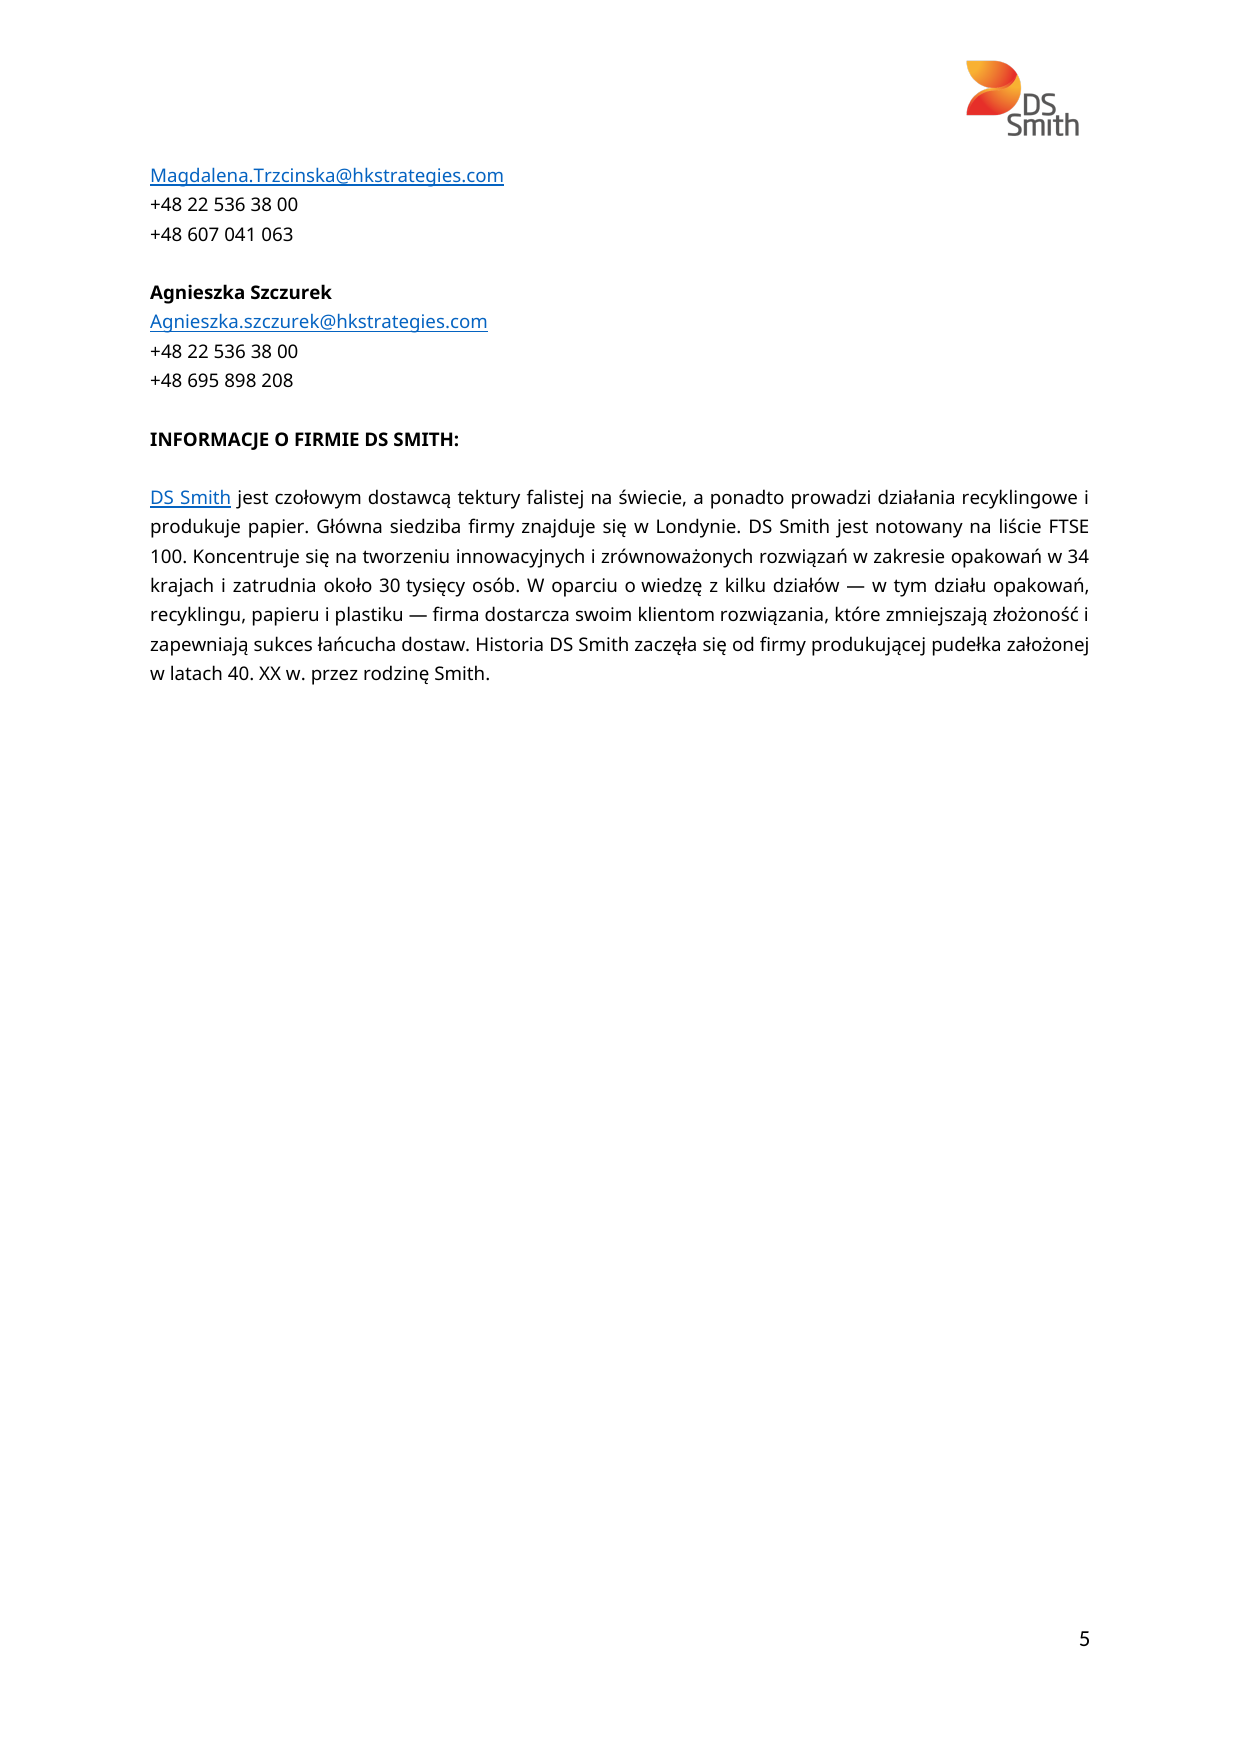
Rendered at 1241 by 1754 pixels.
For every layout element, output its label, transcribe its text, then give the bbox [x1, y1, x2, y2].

text DS Smith jest czołowym dostawcą tektury falistej na świecie, a ponadto prowadzi działania recyklingowe i produkuje papier. Główna siedziba firmy znajduje się w Londynie. DS Smith jest notowany na liście FTSE 100. Koncentruje się na tworzeniu innowacyjnych i zrównoważonych rozwiązań w zakresie opakowań w 34 krajach i zatrudnia około 30 tysięcy osób. W oparciu o wiedzę z kilku działów — w tym działu opakowań, recyklingu, papieru i plastiku — firma dostarcza swoim klientom rozwiązania, które zmniejszają złożoność i zapewniają sukces łańcucha dostaw. Historia DS Smith zaczęła się od firmy produkującej pudełka założonej w latach 40. XX w. przez rodzinę Smith. [150, 484, 1090, 686]
text Agnieszka.szczurek@hkstrategies.com [150, 309, 1090, 334]
picture [955, 48, 1091, 151]
text +48 695 898 208 [150, 367, 1090, 393]
text +48 22 536 38 00 [150, 338, 1090, 364]
text Agnieszka Szczurek [150, 279, 1090, 305]
text +48 607 041 063 [150, 221, 1090, 247]
text Magdalena.Trzcinska@hkstrategies.com [150, 162, 1090, 188]
text INFORMACJE O FIRMIE DS SMITH: [150, 426, 1090, 451]
text +48 22 536 38 00 [150, 192, 1090, 217]
